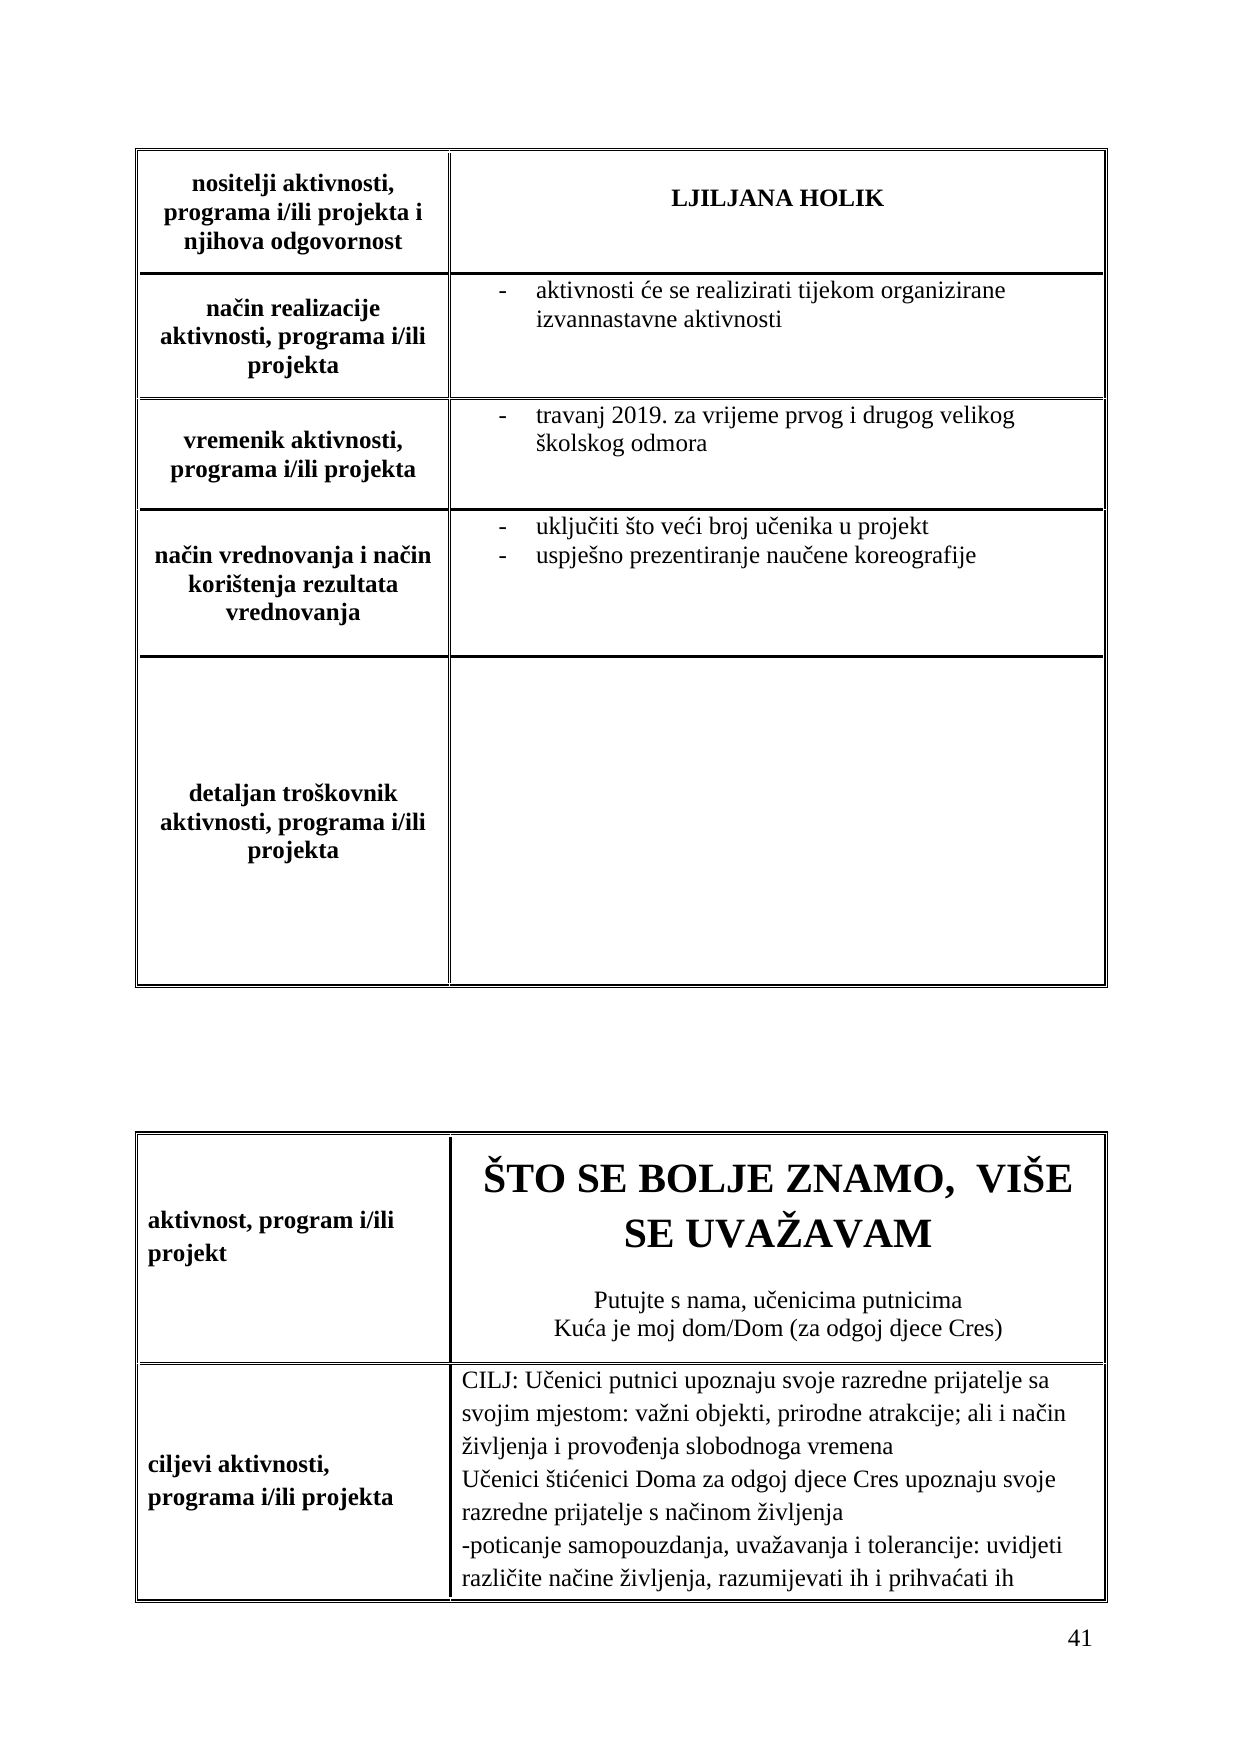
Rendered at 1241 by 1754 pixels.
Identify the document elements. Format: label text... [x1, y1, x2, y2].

table_cell [450, 655, 1104, 984]
table_cell vremenik aktivnosti, programa i/ili projekta [138, 396, 448, 508]
table_cell aktivnosti će se realizirati tijekom organizirane izvannastavne aktivnosti [451, 272, 1104, 396]
table_header aktivnost, program i/ili projekt [138, 1135, 450, 1361]
table_cell način vrednovanja i način korištenja rezultata vrednovanja [136, 508, 448, 655]
table_cell CILJ: Učenici putnici upoznaju svoje razredne prijatelje sa svojim mjestom: važni objekti, prirodne atrakcije; ali i način življenja i provođenja slobodnoga vremena Učenici štićenici Doma za odgoj djece Cres upoznaju svoje razredne prijatelje s načinom življenja -poticanje samopouzdanja, uvažavanja i tolerancije: uvidjeti različite načine življenja, razumijevati ih i prihvaćati ih [450, 1361, 1105, 1599]
table_cell travanj 2019. za vrijeme prvog i drugog velikog školskog odmora [451, 396, 1105, 508]
table_cell nositelji aktivnosti, programa i/ili projekta i njihova odgovornost [138, 151, 449, 272]
table_cell uključiti što veći broj učenika u projekt uspješno prezentiranje naučene koreografije [451, 508, 1106, 655]
table_cell LJILJANA HOLIK [450, 151, 1104, 272]
table_cell detaljan troškovnik aktivnosti, programa i/ili projekta [138, 655, 449, 984]
table_header ŠTO SE BOLJE ZNAMO, VIŠE SE UVAŽAVAM Putujte s nama, učenicima putnicima Kuća je moj dom/Dom (za odgoj djece Cres) [450, 1135, 1104, 1361]
table_cell način realizacije aktivnosti, programa i/ili projekta [138, 272, 448, 396]
table_cell ciljevi aktivnosti, programa i/ili projekta [138, 1361, 450, 1599]
